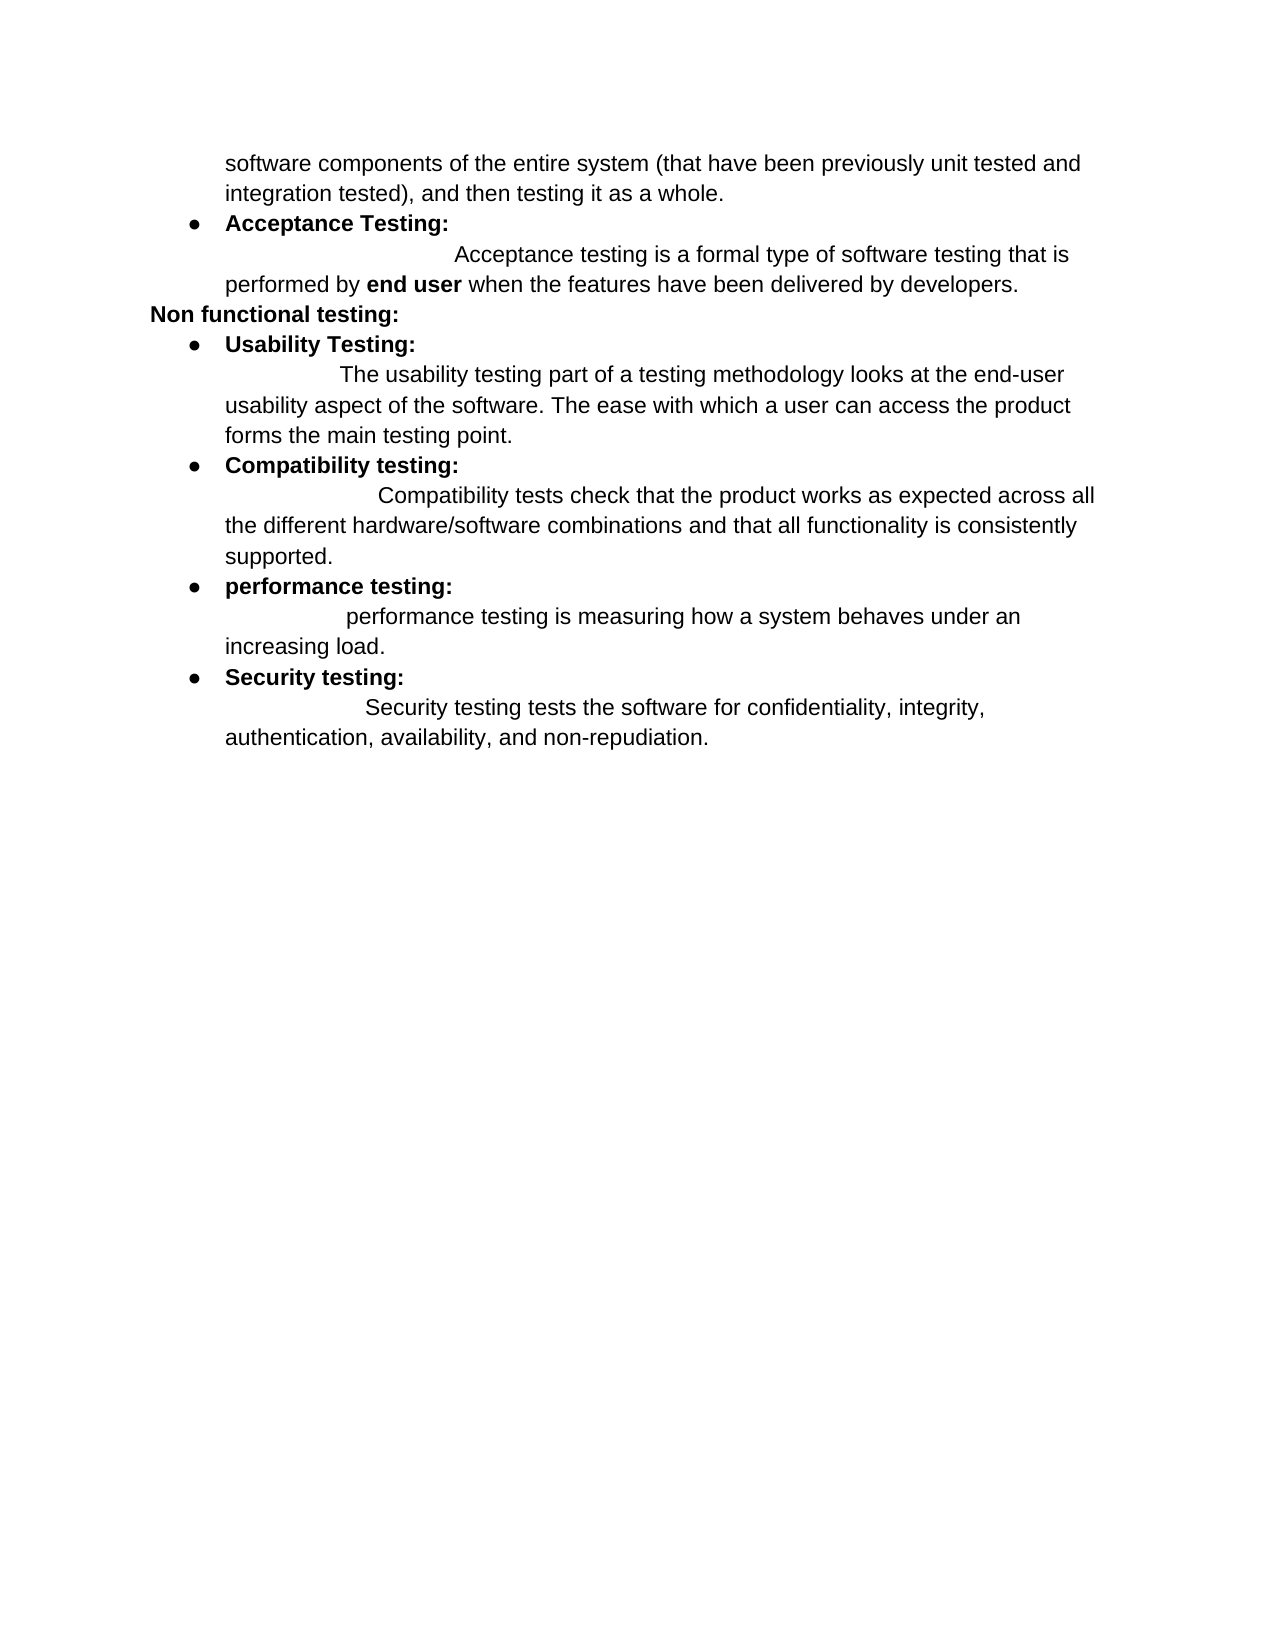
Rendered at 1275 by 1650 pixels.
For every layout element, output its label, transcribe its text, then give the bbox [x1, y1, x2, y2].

text The usability testing part of a testing methodology looks at the end-user usability aspect of the software. The ease with which a user can access the product forms the main testing point. [225, 361, 1125, 448]
list Security testing: [187, 663, 1125, 690]
text Non functional testing: [150, 301, 1125, 327]
list Compatibility testing: [187, 452, 1125, 478]
text Security testing tests the software for confidentiality, integrity, authentication, availability, and non-repudiation. [225, 694, 1125, 750]
list Usability Testing: [187, 331, 1125, 358]
text Acceptance testing is a formal type of software testing that is performed by end user when the features have been delivered by developers. [225, 241, 1125, 297]
list Acceptance Testing: [187, 210, 1125, 237]
list performance testing: [187, 573, 1125, 599]
text Compatibility tests check that the product works as expected across all the different hardware/software combinations and that all functionality is consistently supported. [225, 482, 1125, 569]
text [225, 150, 1125, 207]
text performance testing is measuring how a system behaves under an increasing load. [225, 603, 1125, 660]
